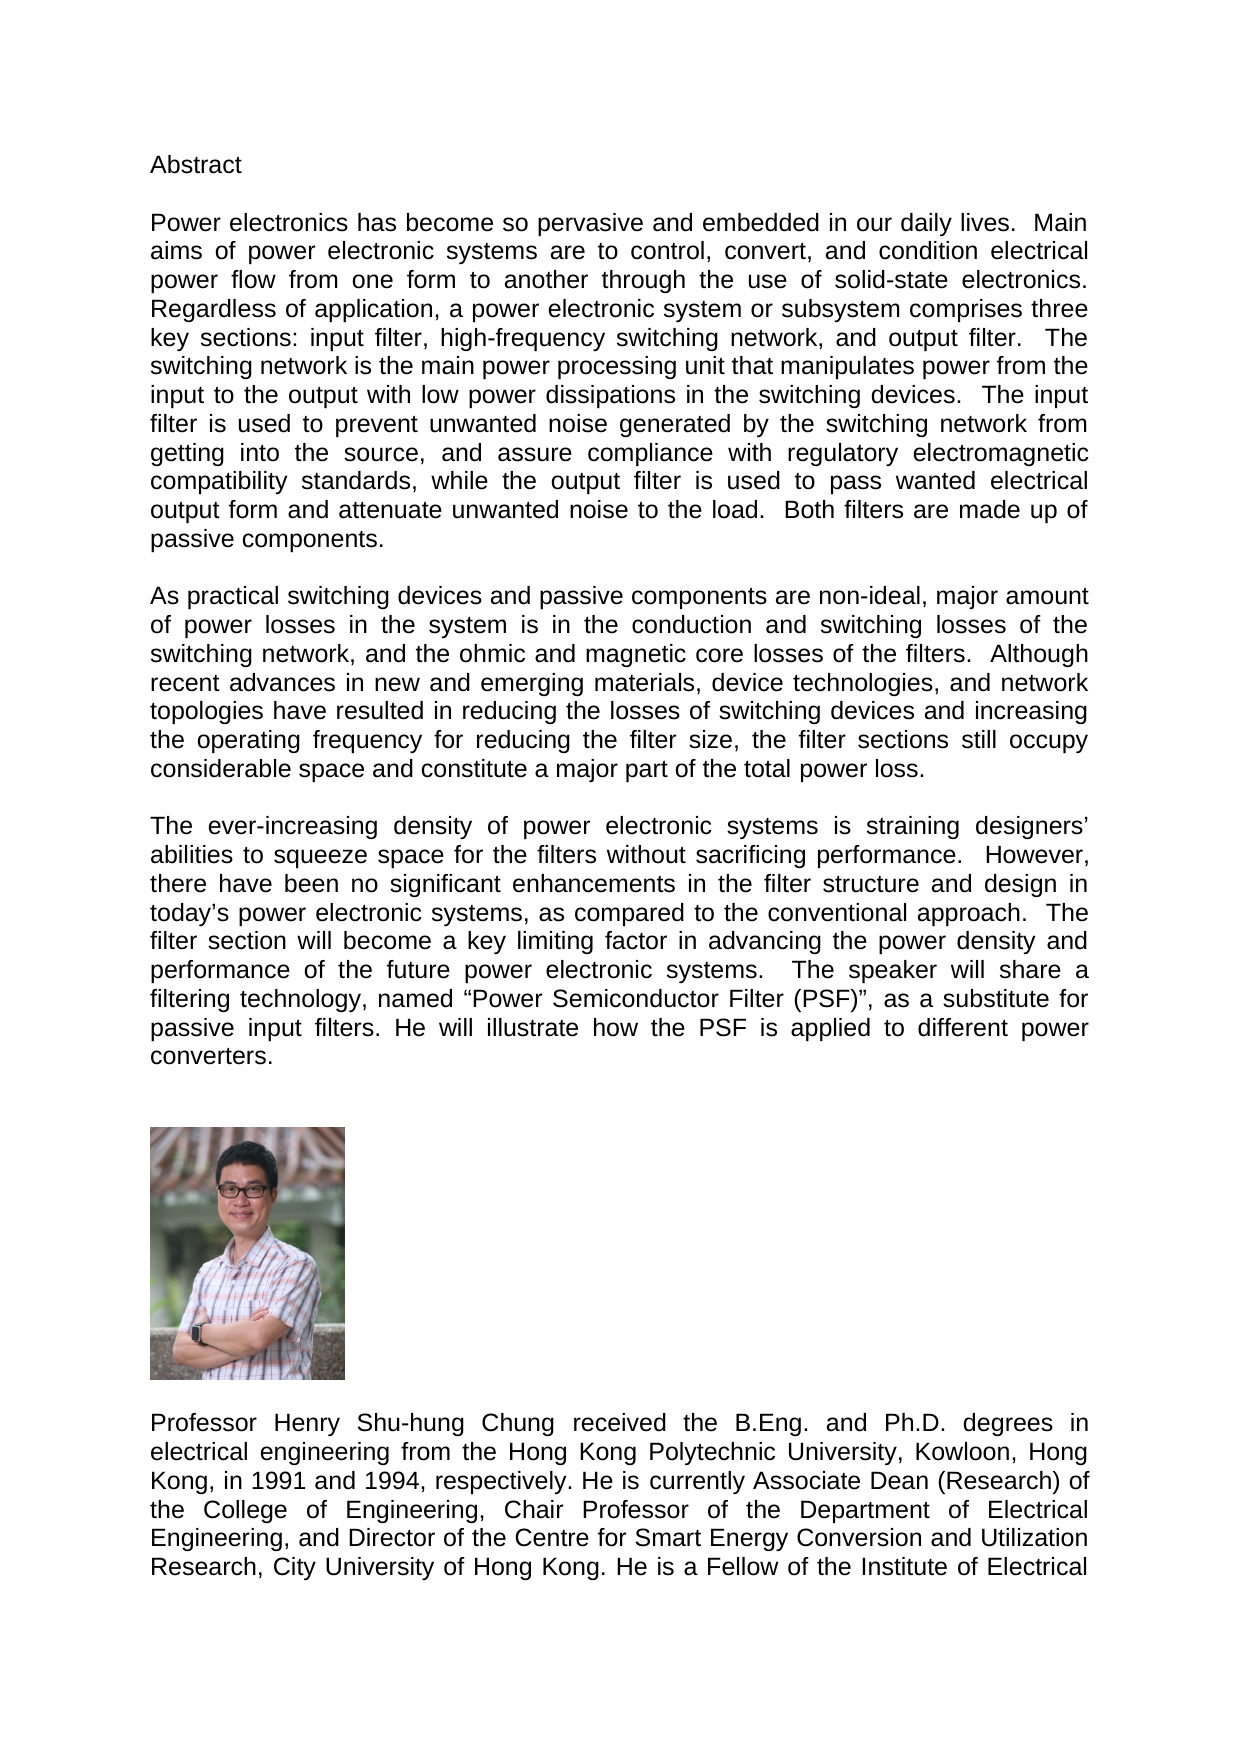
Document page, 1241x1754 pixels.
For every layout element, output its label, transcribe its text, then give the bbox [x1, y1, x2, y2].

picture [150, 1127, 345, 1380]
text Abstract [150, 150, 1090, 179]
text Power electronics has become so pervasive and embedded in our daily lives. Main aims of power electronic systems are to control, convert, and condition electrical power flow from one form to another through the use of solid-state electronics. Regardless of application, a power electronic system or subsystem comprises three key sections: input filter, high-frequency switching network, and output filter. The switching network is the main power processing unit that manipulates power from the input to the output with low power dissipations in the switching devices. The input filter is used to prevent unwanted noise generated by the switching network from getting into the source, and assure compliance with regulatory electromagnetic compatibility standards, while the output filter is used to pass wanted electrical output form and attenuate unwanted noise to the load. Both filters are made up of passive components. [150, 207, 1090, 552]
text As practical switching devices and passive components are non-ideal, major amount of power losses in the system is in the conduction and switching losses of the switching network, and the ohmic and magnetic core losses of the filters. Although recent advances in new and emerging materials, device technologies, and network topologies have resulted in reducing the losses of switching devices and increasing the operating frequency for reducing the filter size, the filter sections still occupy considerable space and constitute a major part of the total power loss. [150, 581, 1090, 782]
text The ever-increasing density of power electronic systems is straining designers’ abilities to squeeze space for the filters without sacrificing performance. However, there have been no significant enhancements in the filter structure and design in today’s power electronic systems, as compared to the conventional approach. The filter section will become a key limiting factor in advancing the power density and performance of the future power electronic systems. The speaker will share a filtering technology, named “Power Semiconductor Filter (PSF)”, as a substitute for passive input filters. He will illustrate how the PSF is applied to different power converters. [150, 811, 1090, 1070]
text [150, 1408, 1090, 1581]
